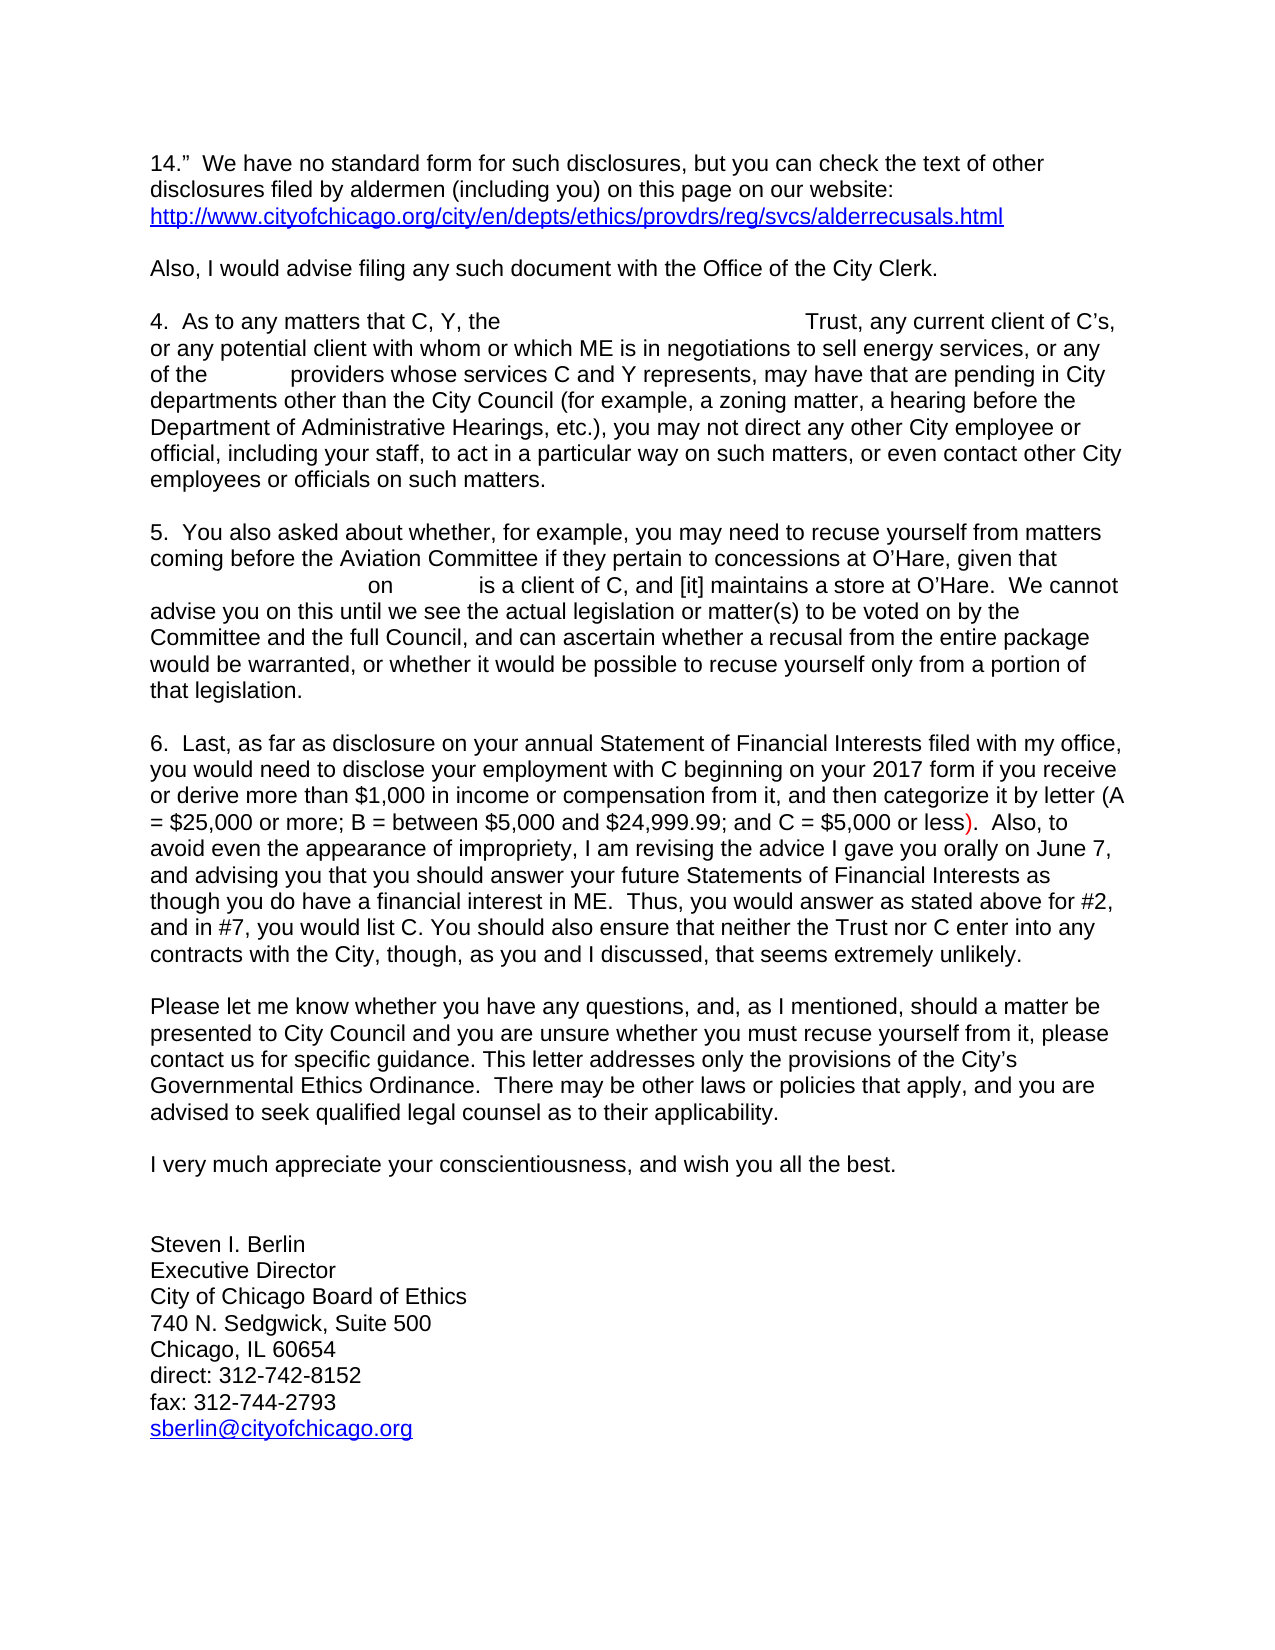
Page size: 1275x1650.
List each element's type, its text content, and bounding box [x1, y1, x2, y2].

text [150, 150, 1125, 229]
text I very much appreciate your conscientiousness, and wish you all the best. [150, 1151, 1125, 1178]
text Please let me know whether you have any questions, and, as I mentioned, should a matter be presented to City Council and you are unsure whether you must recuse yourself from it, please contact us for specific guidance. This letter addresses only the provisions of the City’s Governmental Ethics Ordinance. There may be other laws or policies that apply, and you are advised to seek qualified legal counsel as to their applicability. [150, 993, 1125, 1125]
text Steven I. Berlin Executive Director City of Chicago Board of Ethics 740 N. Sedgwick, Suite 500 Chicago, IL 60654 direct: 312-742-8152 fax: 312-744-2793 sberlin@cityofchicago.org [150, 1231, 1125, 1441]
text Also, I would advise filing any such document with the Office of the City Clerk. [150, 255, 1125, 282]
text 5. You also asked about whether, for example, you may need to recuse yourself from matters coming before the Aviation Committee if they pertain to concessions at O’Hare, given that O’Brien’s Restaurant on Well St is a client of C, and [it] maintains a store at O’Hare. We cannot advise you on this until we see the actual legislation or matter(s) to be voted on by the Committee and the full Council, and can ascertain whether a recusal from the entire package would be warranted, or whether it would be possible to recuse yourself only from a portion of that legislation. [150, 519, 1125, 703]
text 4. As to any matters that C, Y, the Nancy Y. Franco-Maldonado Trust, any current client of C’s, or any potential client with whom or which ME is in negotiations to sell energy services, or any of the energy providers whose services C and Y represents, may have that are pending in City departments other than the City Council (for example, a zoning matter, a hearing before the Department of Administrative Hearings, etc.), you may not direct any other City employee or official, including your staff, to act in a particular way on such matters, or even contact other City employees or officials on such matters. [150, 308, 1125, 493]
text 6. Last, as far as disclosure on your annual Statement of Financial Interests filed with my office, you would need to disclose your employment with C beginning on your 2017 form if you receive or derive more than $1,000 in income or compensation from it, and then categorize it by letter (A = $25,000 or more; B = between $5,000 and $24,999.99; and C = $5,000 or less). Also, to avoid even the appearance of impropriety, I am revising the advice I gave you orally on June 7, and advising you that you should answer your future Statements of Financial Interests as though you do have a financial interest in ME. Thus, you would answer as stated above for #2, and in #7, you would list C. You should also ensure that neither the Trust nor C enter into any contracts with the City, though, as you and I discussed, that seems extremely unlikely. [150, 730, 1125, 967]
